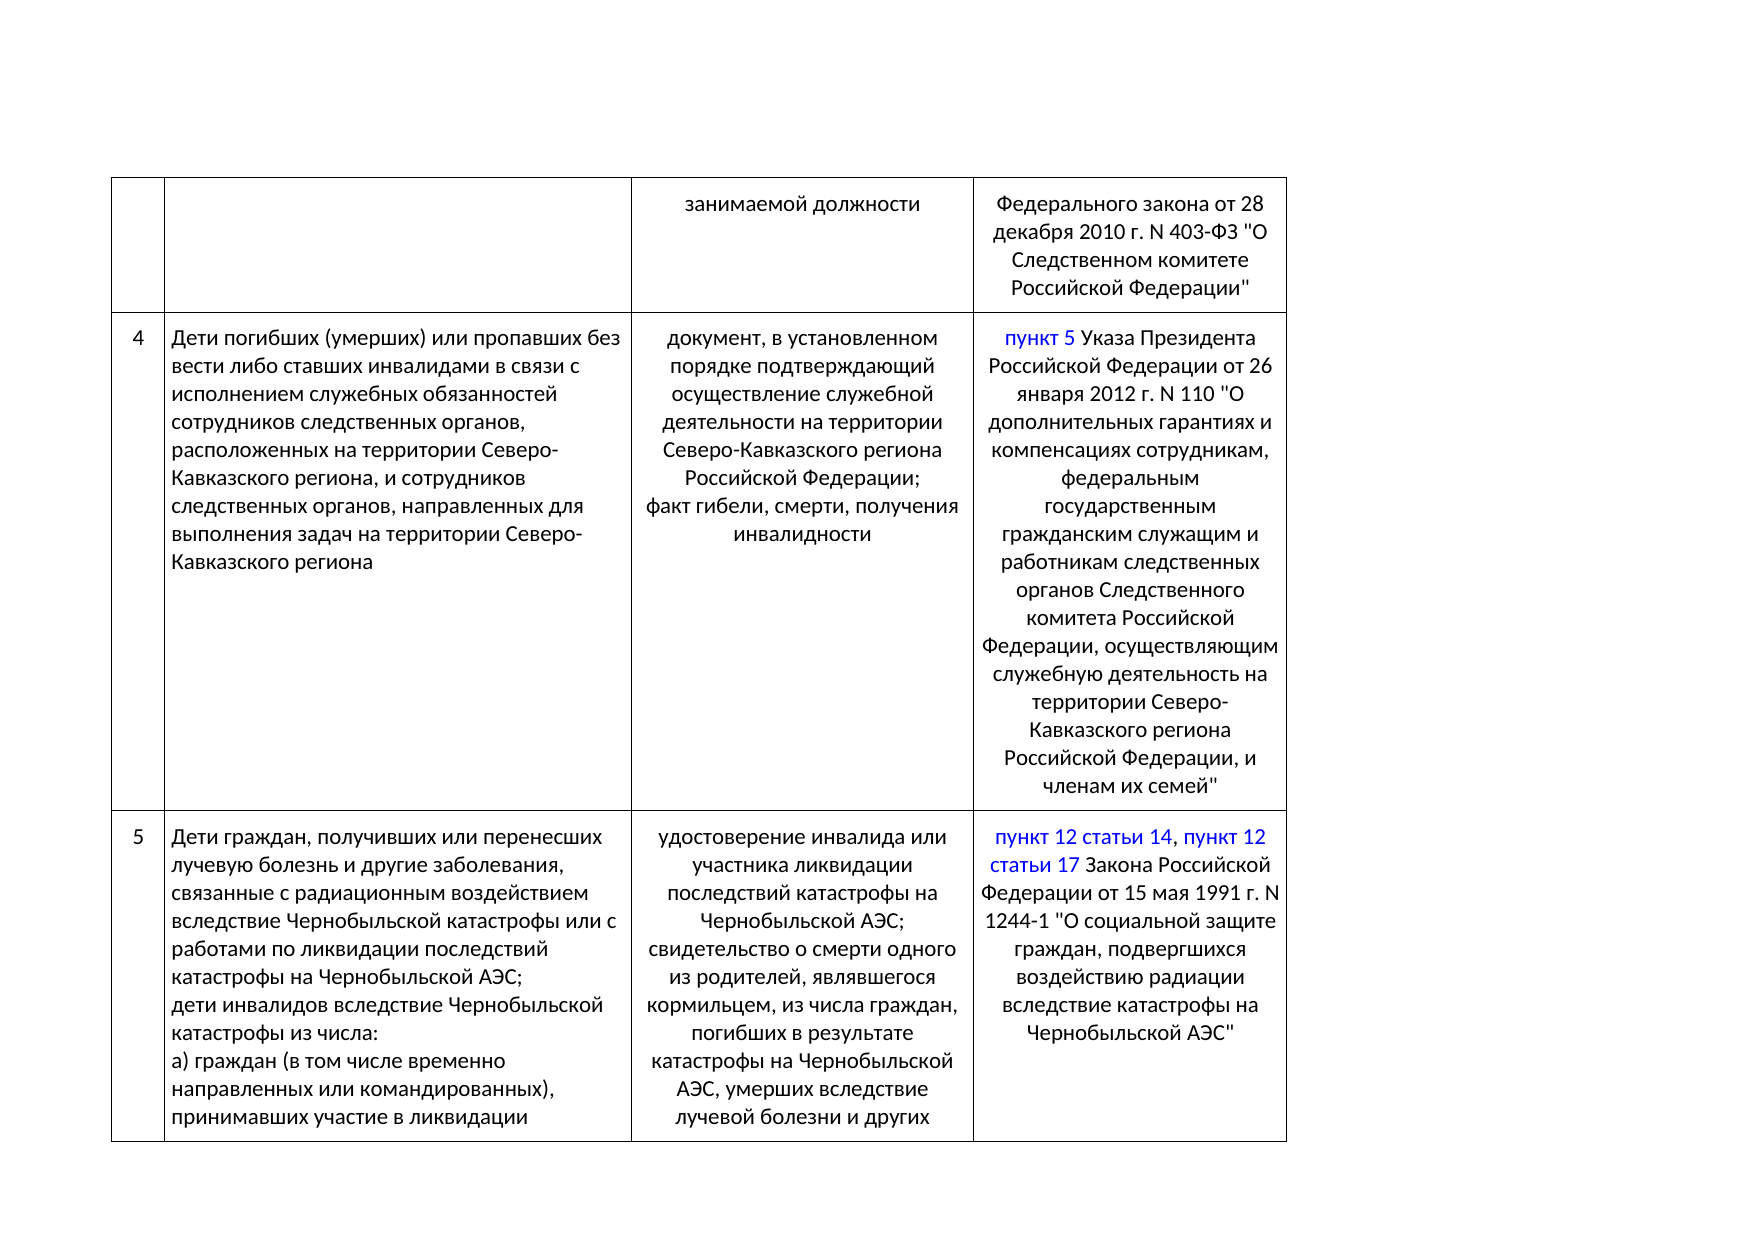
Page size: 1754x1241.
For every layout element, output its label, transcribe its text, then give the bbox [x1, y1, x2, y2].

table_cell Дети погибших (умерших) или пропавших без вести либо ставших инвалидами в связи с исполнением служебных обязанностей сотрудников следственных органов, расположенных на территории Северо-Кавказского региона, и сотрудников следственных органов, направленных для выполнения задач на территории Северо-Кавказского региона [165, 313, 631, 810]
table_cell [165, 178, 631, 312]
table_cell 5 [112, 811, 164, 1141]
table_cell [974, 811, 1286, 1141]
table_cell пункт 5 Указа Президента Российской Федерации от 26 января 2012 г. N 110 "О дополнительных гарантиях и компенсациях сотрудникам, федеральным государственным гражданским служащим и работникам следственных органов Следственного комитета Российской Федерации, осуществляющим служебную деятельность на территории Северо-Кавказского региона Российской Федерации, и членам их семей" [974, 313, 1286, 810]
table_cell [165, 811, 631, 1141]
table_cell 3 [112, 178, 164, 312]
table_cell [974, 178, 1286, 312]
table_cell 4 [112, 313, 164, 810]
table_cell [632, 178, 973, 312]
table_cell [632, 811, 973, 1141]
